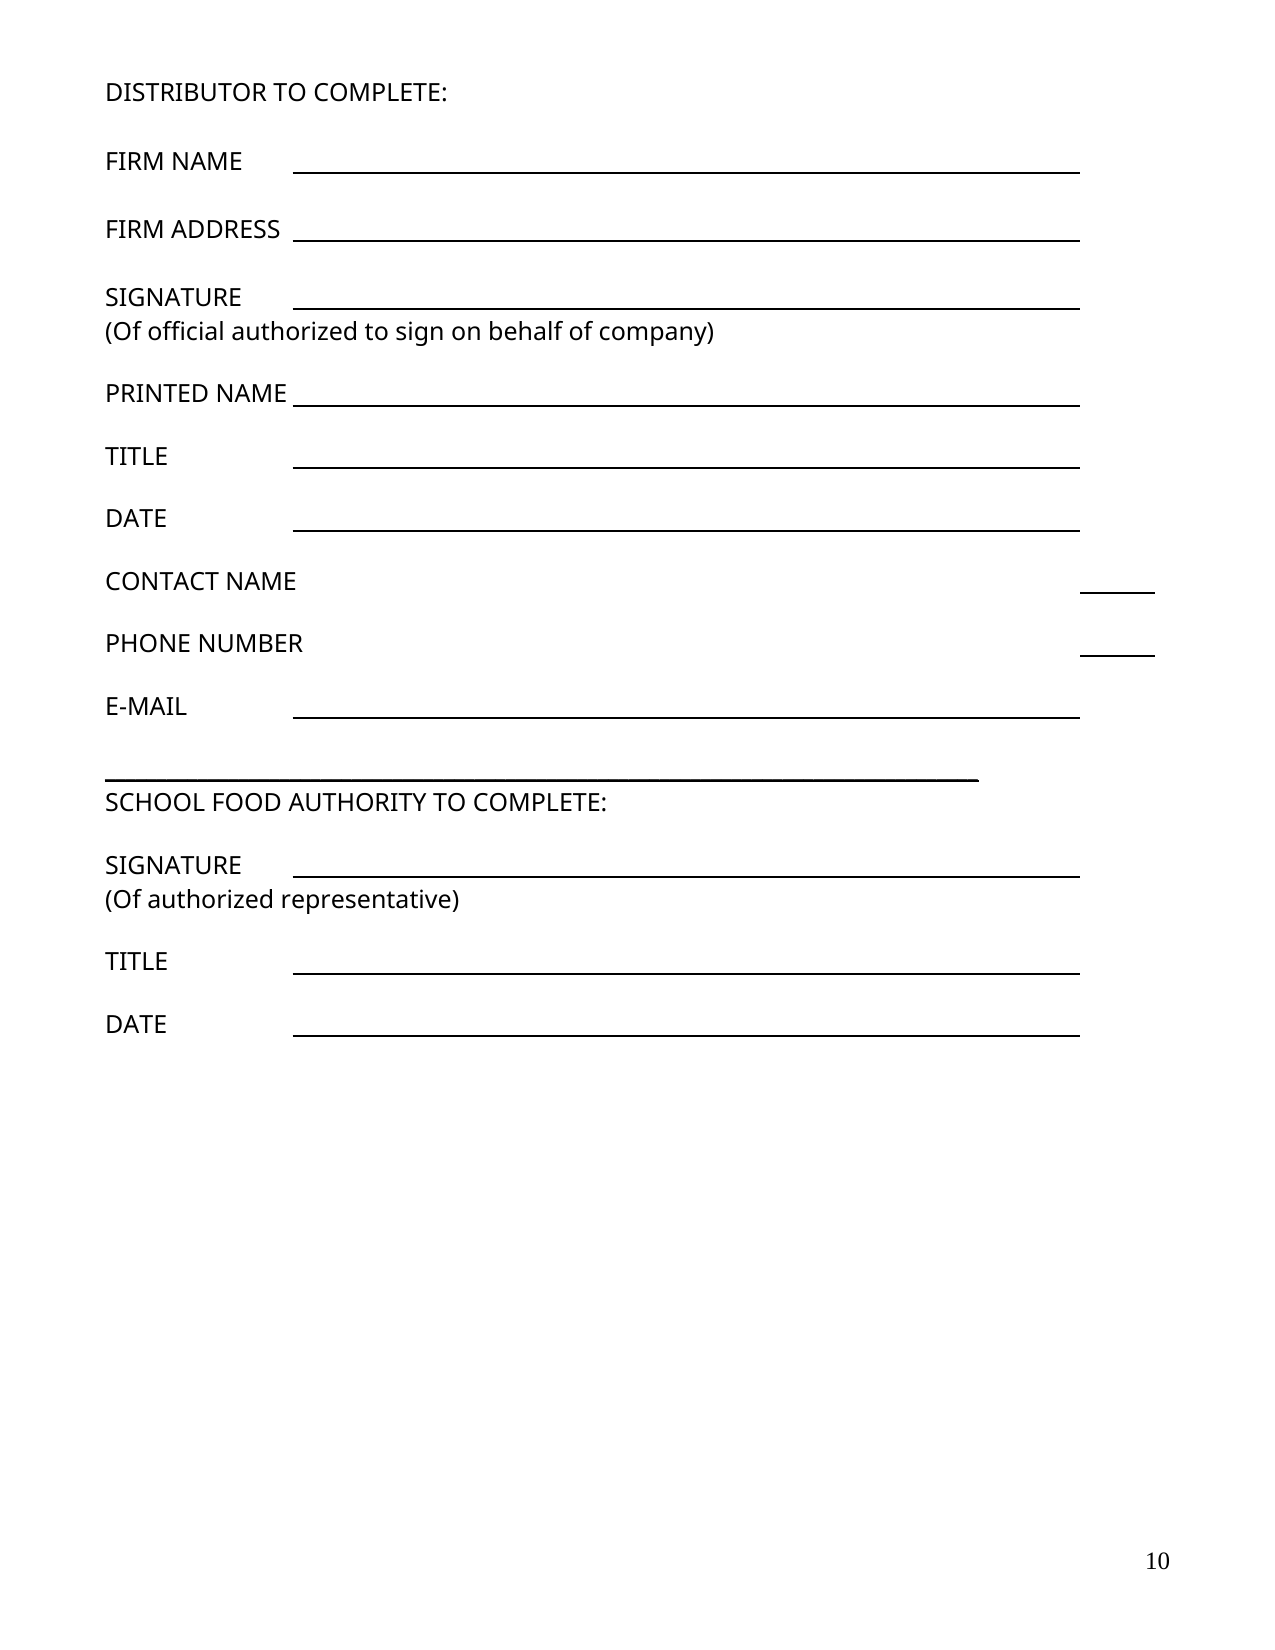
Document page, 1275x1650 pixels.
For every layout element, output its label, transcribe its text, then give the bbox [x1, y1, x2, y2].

text FIRM ADDRESS [105, 211, 1170, 245]
text DATE [105, 1007, 1170, 1041]
text E-MAIL [105, 688, 1170, 722]
text PHONE NUMBER [105, 626, 1170, 660]
text SIGNATURE [105, 279, 1170, 313]
text SCHOOL FOOD AUTHORITY TO COMPLETE: [105, 785, 1170, 819]
text FIRM NAME [105, 143, 1170, 177]
text SIGNATURE [105, 847, 1170, 882]
text (Of authorized representative) [105, 882, 1170, 916]
text PRINTED NAME [105, 376, 1170, 410]
text DISTRIBUTOR TO COMPLETE: [105, 75, 1170, 109]
text DATE [105, 501, 1170, 535]
text (Of official authorized to sign on behalf of company) [105, 313, 1170, 347]
text CONTACT NAME [105, 563, 1170, 597]
text TITLE [105, 944, 1170, 978]
text TITLE [105, 438, 1170, 472]
text _____________________________________________________________________________________ [105, 751, 1170, 785]
